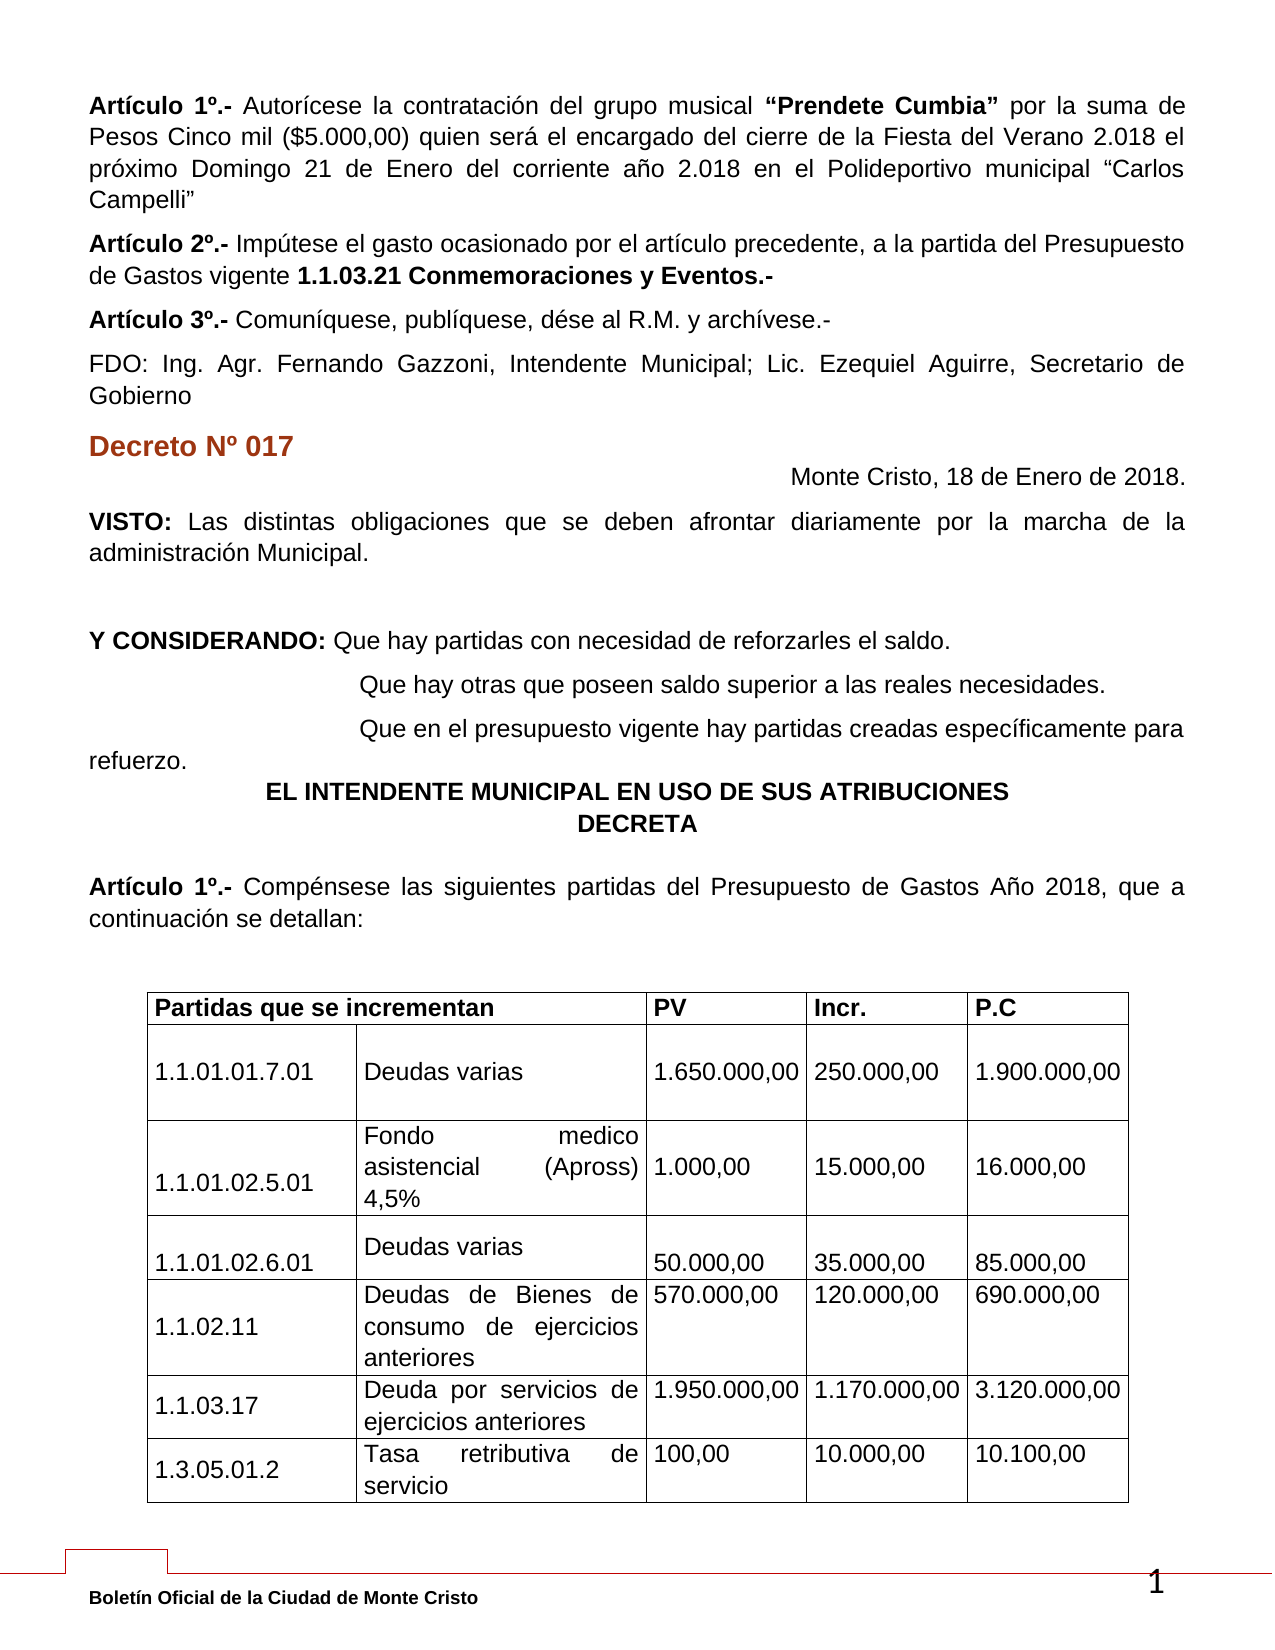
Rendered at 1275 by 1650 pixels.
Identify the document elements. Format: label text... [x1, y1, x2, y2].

table_cell 16.000,00 [968, 1121, 1128, 1215]
subtitle Decreto Nº 017 [89, 429, 1186, 462]
table_cell 120.000,00 [807, 1280, 967, 1374]
table_cell 1.1.03.17 [148, 1376, 356, 1438]
table_header P.C [968, 993, 1128, 1024]
table_cell 250.000,00 [807, 1025, 967, 1120]
table_cell 10.000,00 [807, 1439, 967, 1502]
table_cell 3.120.000,00 [968, 1376, 1128, 1438]
table_cell 1.170.000,00 [807, 1376, 967, 1438]
table_cell 690.000,00 [968, 1280, 1128, 1374]
table_cell 85.000,00 [968, 1216, 1128, 1279]
text Artículo 1º.- Compénsese las siguientes partidas del Presupuesto de Gastos Año 2018, que a continuación se detallan: [89, 872, 1186, 932]
table_cell 1.1.01.02.5.01 [148, 1121, 356, 1215]
table_cell 1.1.02.11 [148, 1280, 356, 1374]
text Y CONSIDERANDO: Que hay partidas con necesidad de reforzarles el saldo. [89, 626, 1186, 655]
table_cell 1.900.000,00 [968, 1025, 1128, 1120]
table_header Incr. [807, 993, 967, 1024]
table_cell Deudas de Bienes de consumo de ejercicios anteriores [357, 1280, 646, 1374]
text Artículo 3º.- Comuníquese, publíquese, dése al R.M. y archívese.- [89, 305, 1186, 334]
text FDO: Ing. Agr. Fernando Gazzoni, Intendente Municipal; Lic. Ezequiel Aguirre, Secretario de Gobierno [89, 349, 1186, 409]
text Que en el presupuesto vigente hay partidas creadas específicamente para refuerzo. [89, 714, 1186, 774]
table_cell Deudas varias [357, 1216, 646, 1279]
table_header Partidas que se incrementan [148, 993, 646, 1024]
table_cell Fondo medico asistencial (Apross) 4,5% [357, 1121, 646, 1215]
text Que hay otras que poseen saldo superior a las reales necesidades. [89, 670, 1186, 699]
table_header PV [647, 993, 806, 1024]
table_cell Deudas varias [357, 1025, 646, 1120]
text Artículo 1º.- Autorícese la contratación del grupo musical “Prendete Cumbia” por la suma de Pesos Cinco mil ($5.000,00) quien será el encargado del cierre de la Fiesta del Verano 2.018 el próximo Domingo 21 de Enero del corriente año 2.018 en el Polideportivo municipal “Carlos Campelli” [89, 91, 1186, 214]
table_cell 1.1.01.02.6.01 [148, 1216, 356, 1279]
table_cell Tasa retributiva de servicio [357, 1439, 646, 1502]
text Artículo 2º.- Impútese el gasto ocasionado por el artículo precedente, a la partida del Presupuesto de Gastos vigente 1.1.03.21 Conmemoraciones y Eventos.- [89, 229, 1186, 290]
table_cell 50.000,00 [647, 1216, 806, 1279]
table_cell 570.000,00 [647, 1280, 806, 1374]
table_cell 1.3.05.01.2 [148, 1439, 356, 1502]
table_cell 100,00 [647, 1439, 806, 1502]
table_cell 1.950.000,00 [647, 1376, 806, 1438]
table_cell 1.1.01.01.7.01 [148, 1025, 356, 1120]
text Monte Cristo, 18 de Enero de 2018. [89, 462, 1186, 491]
table_cell 1.000,00 [647, 1121, 806, 1215]
text EL INTENDENTE MUNICIPAL EN USO DE SUS ATRIBUCIONES [89, 777, 1186, 806]
table_cell 35.000,00 [807, 1216, 967, 1279]
text VISTO: Las distintas obligaciones que se deben afrontar diariamente por la marcha de la administración Municipal. [89, 506, 1186, 567]
text DECRETA [89, 809, 1186, 838]
table_cell Deuda por servicios de ejercicios anteriores [357, 1376, 646, 1438]
table_cell 10.100,00 [968, 1439, 1128, 1502]
table_cell 1.650.000,00 [647, 1025, 806, 1120]
table_cell 15.000,00 [807, 1121, 967, 1215]
